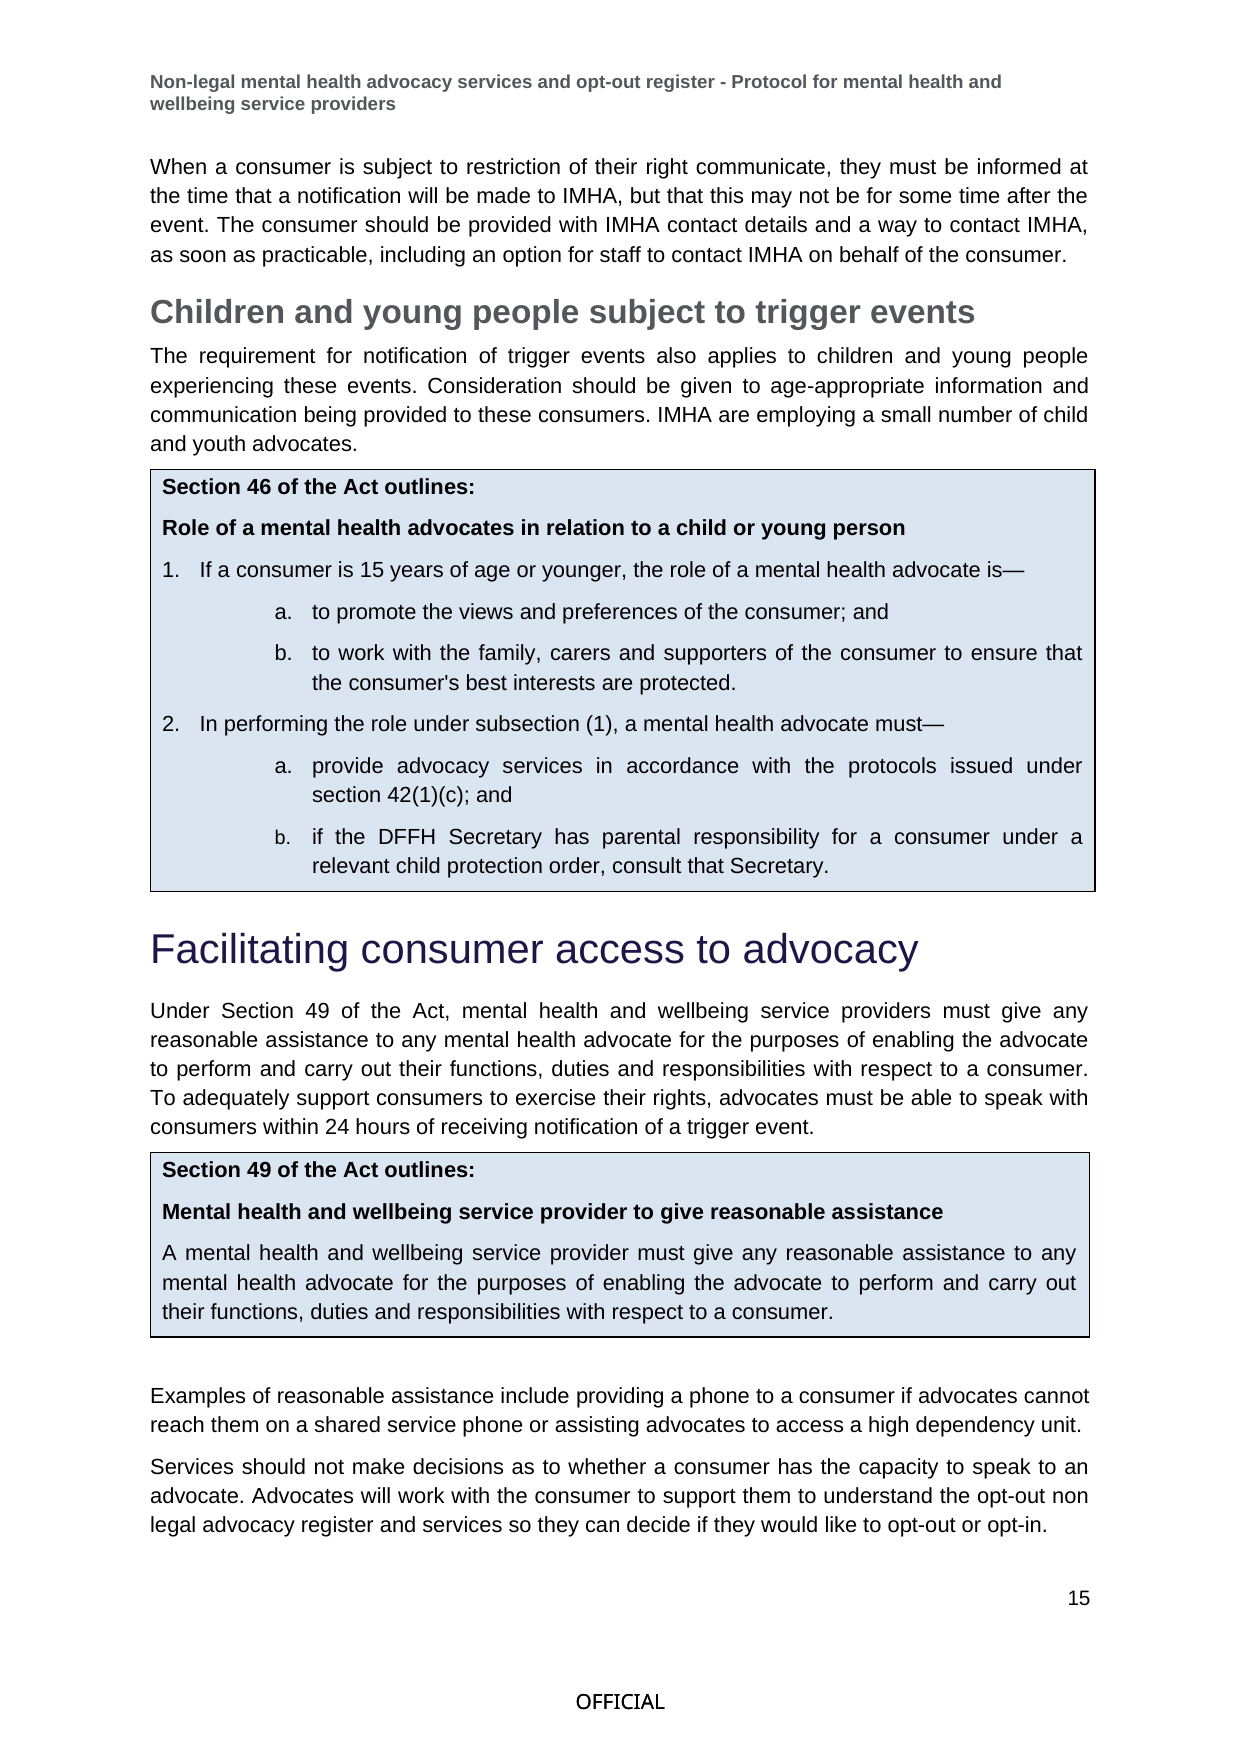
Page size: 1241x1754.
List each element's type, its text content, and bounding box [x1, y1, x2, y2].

table_header Section 49 of the Act outlines: Mental health and wellbeing service provider to give reasonable assistance A mental health and wellbeing service provider must give any reasonable assistance to any mental health advocate for the purposes of enabling the advocate to perform and carry out their functions, duties and responsibilities with respect to a consumer. [151, 1153, 1089, 1336]
subtitle Facilitating consumer access to advocacy [150, 925, 1090, 973]
table_header Section 46 of the Act outlines: Role of a mental health advocates in relation to a child or young person If a consumer is 15 years of age or younger, the role of a mental health advocate is— to promote the views and preferences of the consumer; and to work with the family, carers and supporters of the consumer to ensure that the consumer's best interests are protected. In performing the role under subsection (1), a mental health advocate must— provide advocacy services in accordance with the protocols issued under section 42(1)(c); and if the DFFH Secretary has parental responsibility for a consumer under a relevant child protection order, consult that Secretary. [151, 470, 1094, 891]
text Services should not make decisions as to whether a consumer has the capacity to speak to an advocate. Advocates will work with the consumer to support them to understand the opt-out non legal advocacy register and services so they can decide if they would like to opt-out or opt-in. [150, 1450, 1090, 1537]
text The requirement for notification of trigger events also applies to children and young people experiencing these events. Consideration should be given to age-appropriate information and communication being provided to these consumers. IMHA are employing a small number of child and youth advocates. [150, 339, 1090, 456]
text When a consumer is subject to restriction of their right communicate, they must be informed at the time that a notification will be made to IMHA, but that this may not be for some time after the event. The consumer should be provided with IMHA contact details and a way to contact IMHA, as soon as practicable, including an option for staff to contact IMHA on behalf of the consumer. [150, 150, 1090, 267]
text Examples of reasonable assistance include providing a phone to a consumer if advocates cannot reach them on a shared service phone or assisting advocates to access a high dependency unit. [150, 1379, 1090, 1437]
text Under Section 49 of the Act, mental health and wellbeing service providers must give any reasonable assistance to any mental health advocate for the purposes of enabling the advocate to perform and carry out their functions, duties and responsibilities with respect to a consumer. To adequately support consumers to exercise their rights, advocates must be able to speak with consumers within 24 hours of receiving notification of a trigger event. [150, 994, 1090, 1139]
subtitle Children and young people subject to trigger events [150, 292, 1090, 330]
